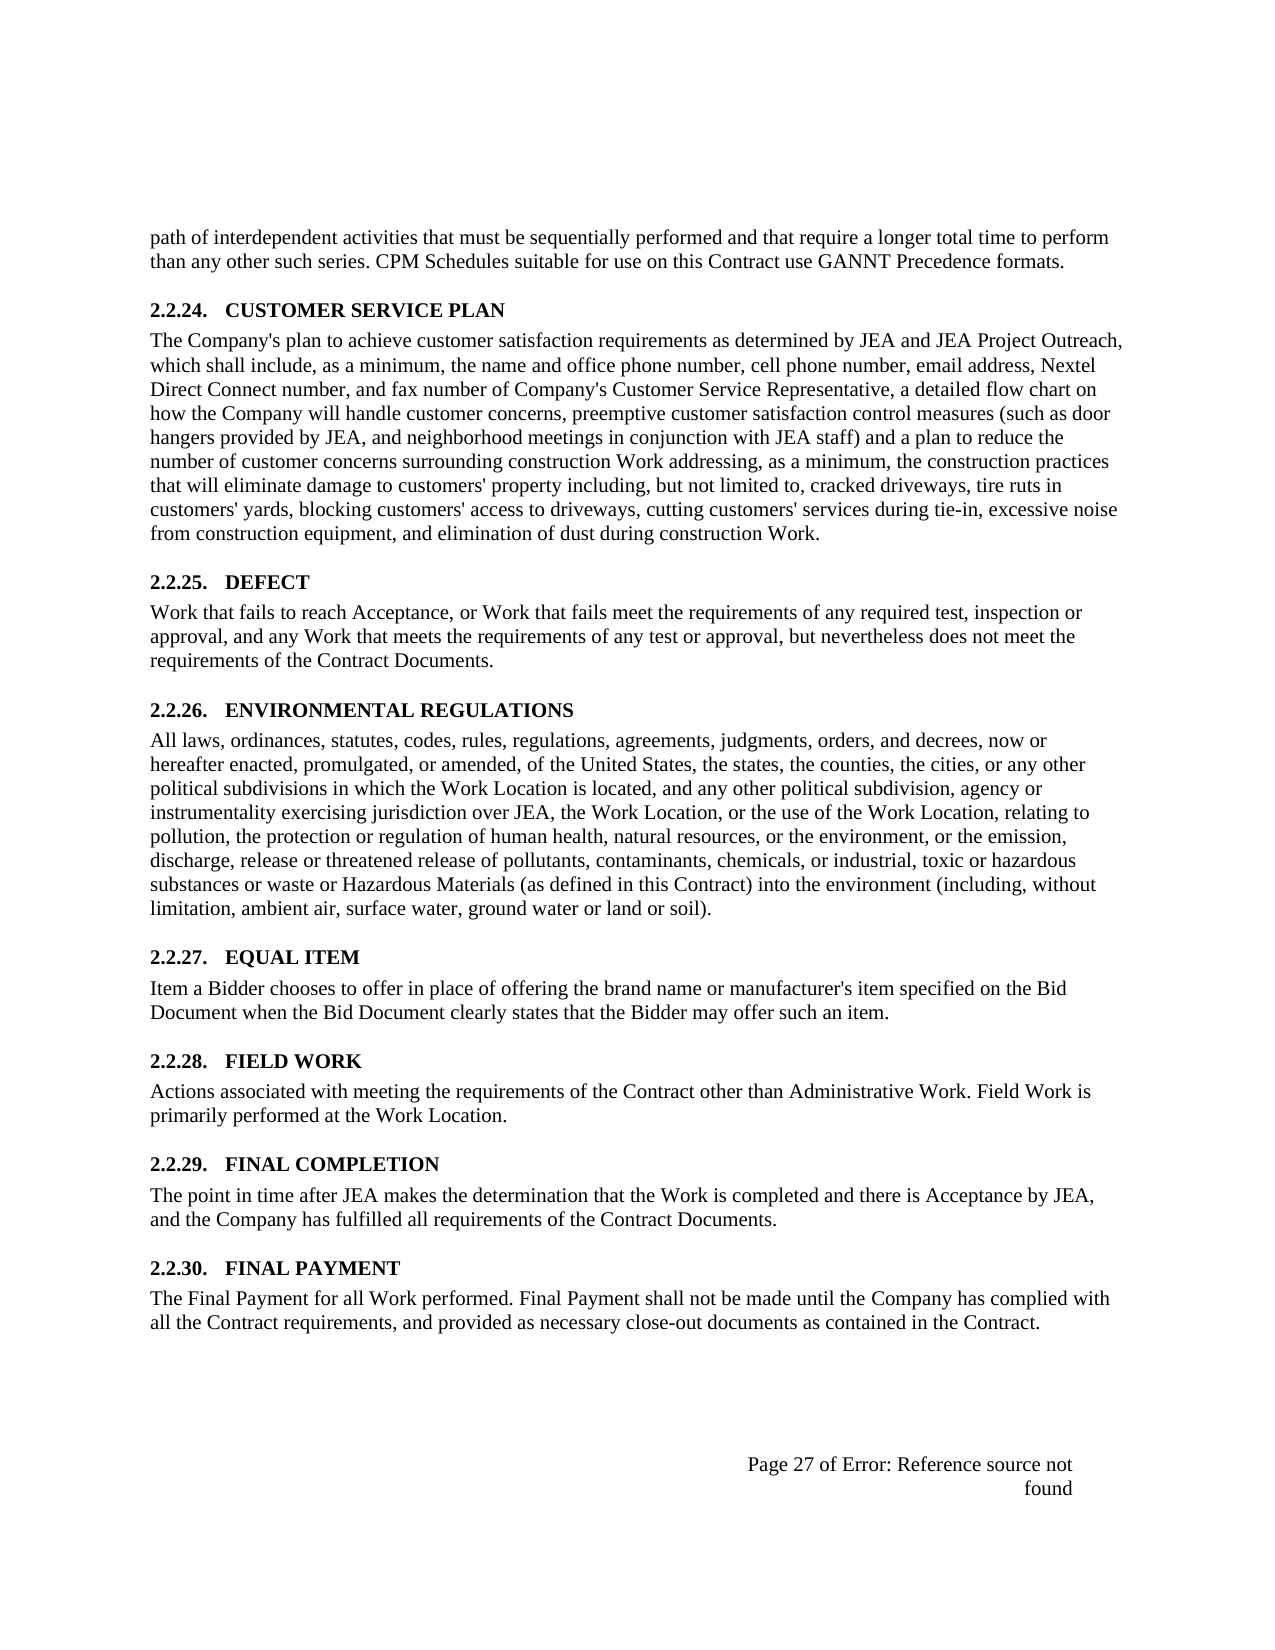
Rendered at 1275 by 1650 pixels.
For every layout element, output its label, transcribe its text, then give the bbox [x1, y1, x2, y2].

text The Company's plan to achieve customer satisfaction requirements as determined by JEA and JEA Project Outreach, which shall include, as a minimum, the name and office phone number, cell phone number, email address, Nextel Direct Connect number, and fax number of Company's Customer Service Representative, a detailed flow chart on how the Company will handle customer concerns, preemptive customer satisfaction control measures (such as door hangers provided by JEA, and neighborhood meetings in conjunction with JEA staff) and a plan to reduce the number of customer concerns surrounding construction Work addressing, as a minimum, the construction practices that will eliminate damage to customers' property including, but not limited to, cracked driveways, tire ruts in customers' yards, blocking customers' access to driveways, cutting customers' services during tie-in, excessive noise from construction equipment, and elimination of dust during construction Work. [150, 328, 1125, 545]
title EQUAL ITEM [150, 945, 1125, 969]
title FINAL PAYMENT [150, 1256, 1125, 1280]
text All laws, ordinances, statutes, codes, rules, regulations, agreements, judgments, orders, and decrees, now or hereafter enacted, promulgated, or amended, of the United States, the states, the counties, the cities, or any other political subdivisions in which the Work Location is located, and any other political subdivision, agency or instrumentality exercising jurisdiction over JEA, the Work Location, or the use of the Work Location, relating to pollution, the protection or regulation of human health, natural resources, or the environment, or the emission, discharge, release or threatened release of pollutants, contaminants, chemicals, or industrial, toxic or hazardous substances or waste or Hazardous Materials (as defined in this Contract) into the environment (including, without limitation, ambient air, surface water, ground water or land or soil). [150, 728, 1125, 920]
title ENVIRONMENTAL REGULATIONS [150, 697, 1125, 722]
title DEFECT [150, 570, 1125, 594]
title FIELD WORK [150, 1049, 1125, 1073]
text The Final Payment for all Work performed. Final Payment shall not be made until the Company has complied with all the Contract requirements, and provided as necessary close-out documents as contained in the Contract. [150, 1286, 1125, 1334]
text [150, 225, 1125, 273]
text Actions associated with meeting the requirements of the Contract other than Administrative Work. Field Work is primarily performed at the Work Location. [150, 1079, 1125, 1127]
text The point in time after JEA makes the determination that the Work is completed and there is Acceptance by JEA, and the Company has fulfilled all requirements of the Contract Documents. [150, 1182, 1125, 1231]
title FINAL COMPLETION [150, 1152, 1125, 1176]
text Item a Bidder chooses to offer in place of offering the brand name or manufacturer's item specified on the Bid Document when the Bid Document clearly states that the Bidder may offer such an item. [150, 976, 1125, 1024]
text Work that fails to reach Acceptance, or Work that fails meet the requirements of any required test, inspection or approval, and any Work that meets the requirements of any test or approval, but nevertheless does not meet the requirements of the Contract Documents. [150, 600, 1125, 672]
title CUSTOMER SERVICE PLAN [150, 298, 1125, 322]
